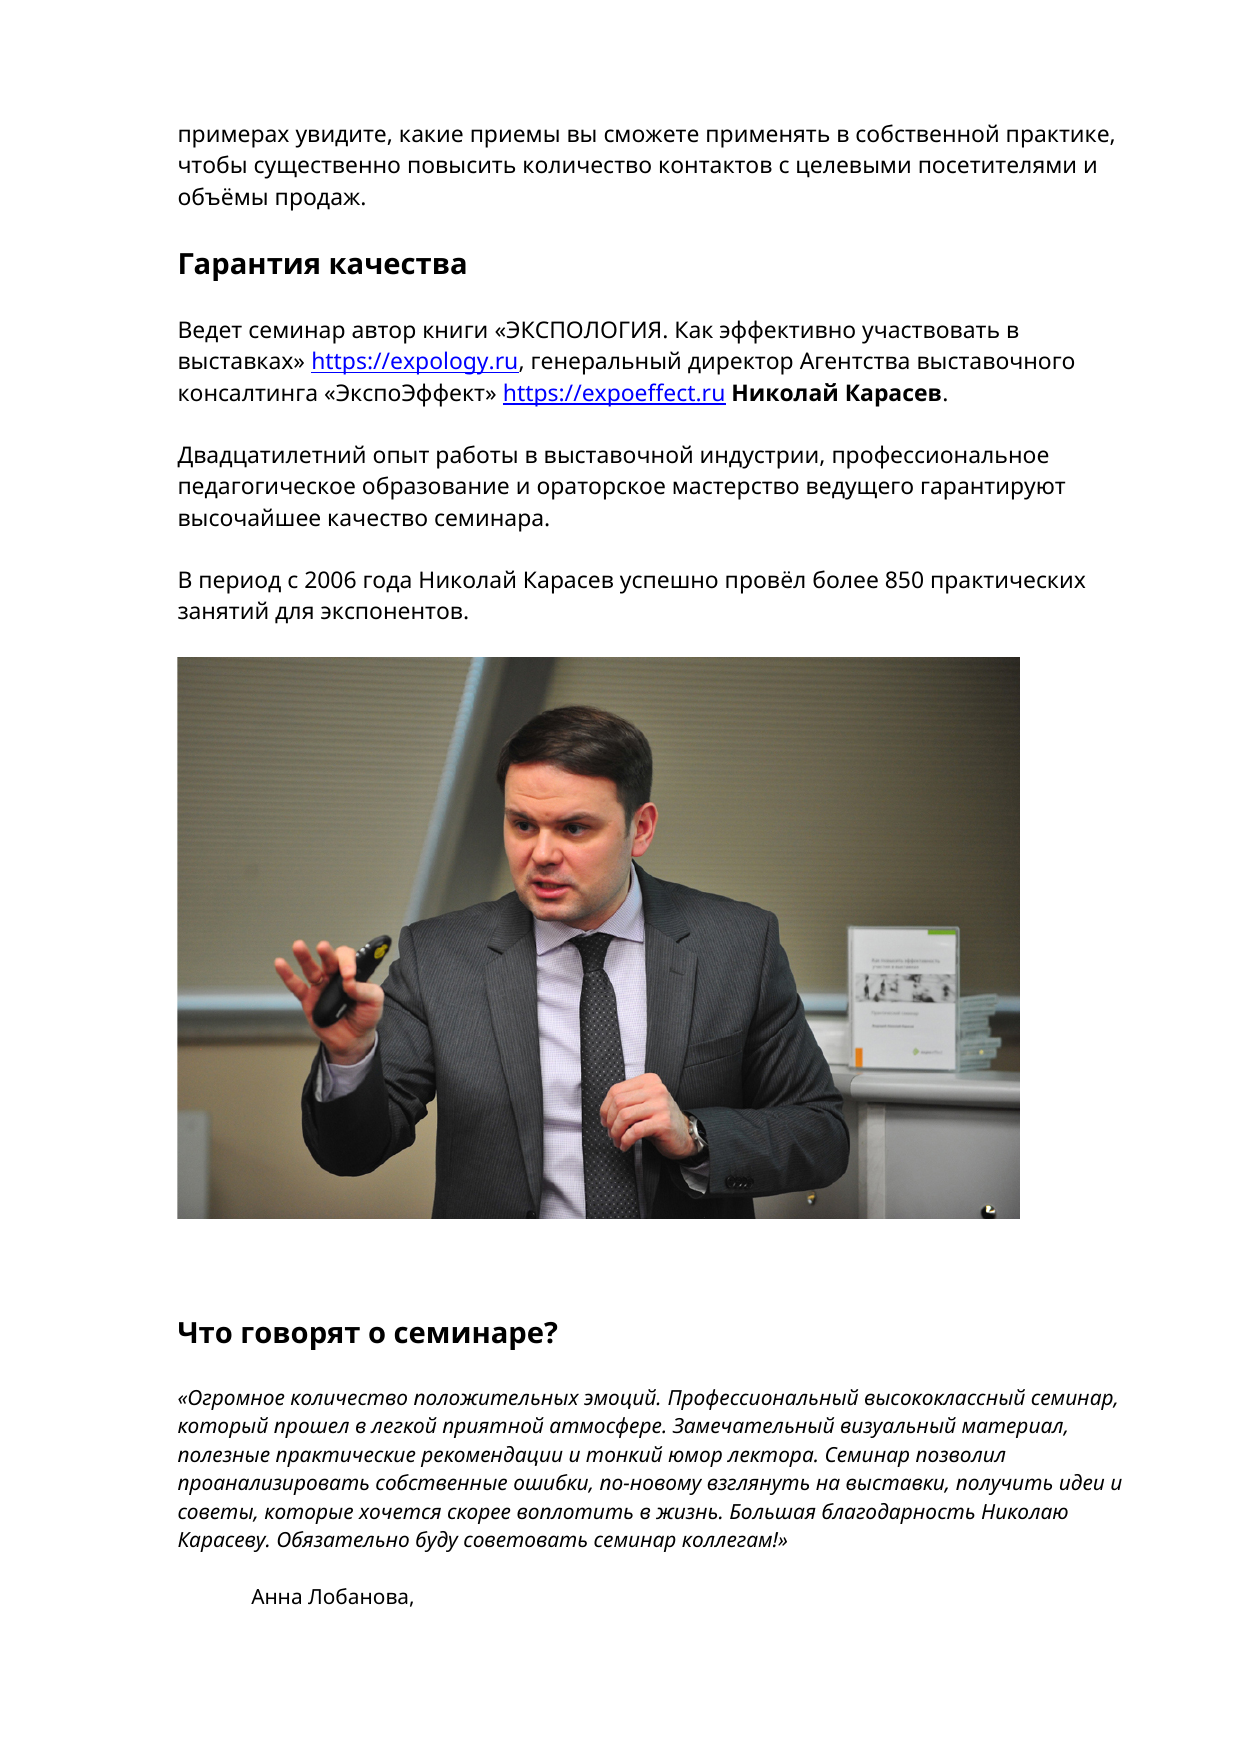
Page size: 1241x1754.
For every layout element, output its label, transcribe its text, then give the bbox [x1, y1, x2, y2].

text Двадцатилетний опыт работы в выставочной индустрии, профессиональное педагогическое образование и ораторское мастерство ведущего гарантируют высочайшее качество семинара. [177, 439, 1152, 533]
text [177, 118, 1152, 212]
text Что говорят о семинаре? [177, 1312, 1152, 1352]
text «Огромное количество положительных эмоций. Профессиональный высококлассный семинар, который прошел в легкой приятной атмосфере. Замечательный визуальный материал, полезные практические рекомендации и тонкий юмор лектора. Семинар позволил проанализировать собственные ошибки, по-новому взглянуть на выставки, получить идеи и советы, которые хочется скорее воплотить в жизнь. Большая благодарность Николаю Карасеву. Обязательно буду советовать семинар коллегам!» [177, 1383, 1152, 1554]
picture [177, 657, 1020, 1219]
text Ведет семинар автор книги «ЭКСПОЛОГИЯ. Как эффективно участвовать в выставках» https://expology.ru, генеральный директор Агентства выставочного консалтинга «ЭкспоЭффект» https://expoeffect.ru Николай Карасев. [177, 314, 1152, 408]
text Гарантия качества [177, 243, 1152, 283]
text Анна Лобанова, [251, 1582, 1152, 1611]
text В период с 2006 года Николай Карасев успешно провёл более 850 практических занятий для экспонентов. [177, 564, 1152, 627]
